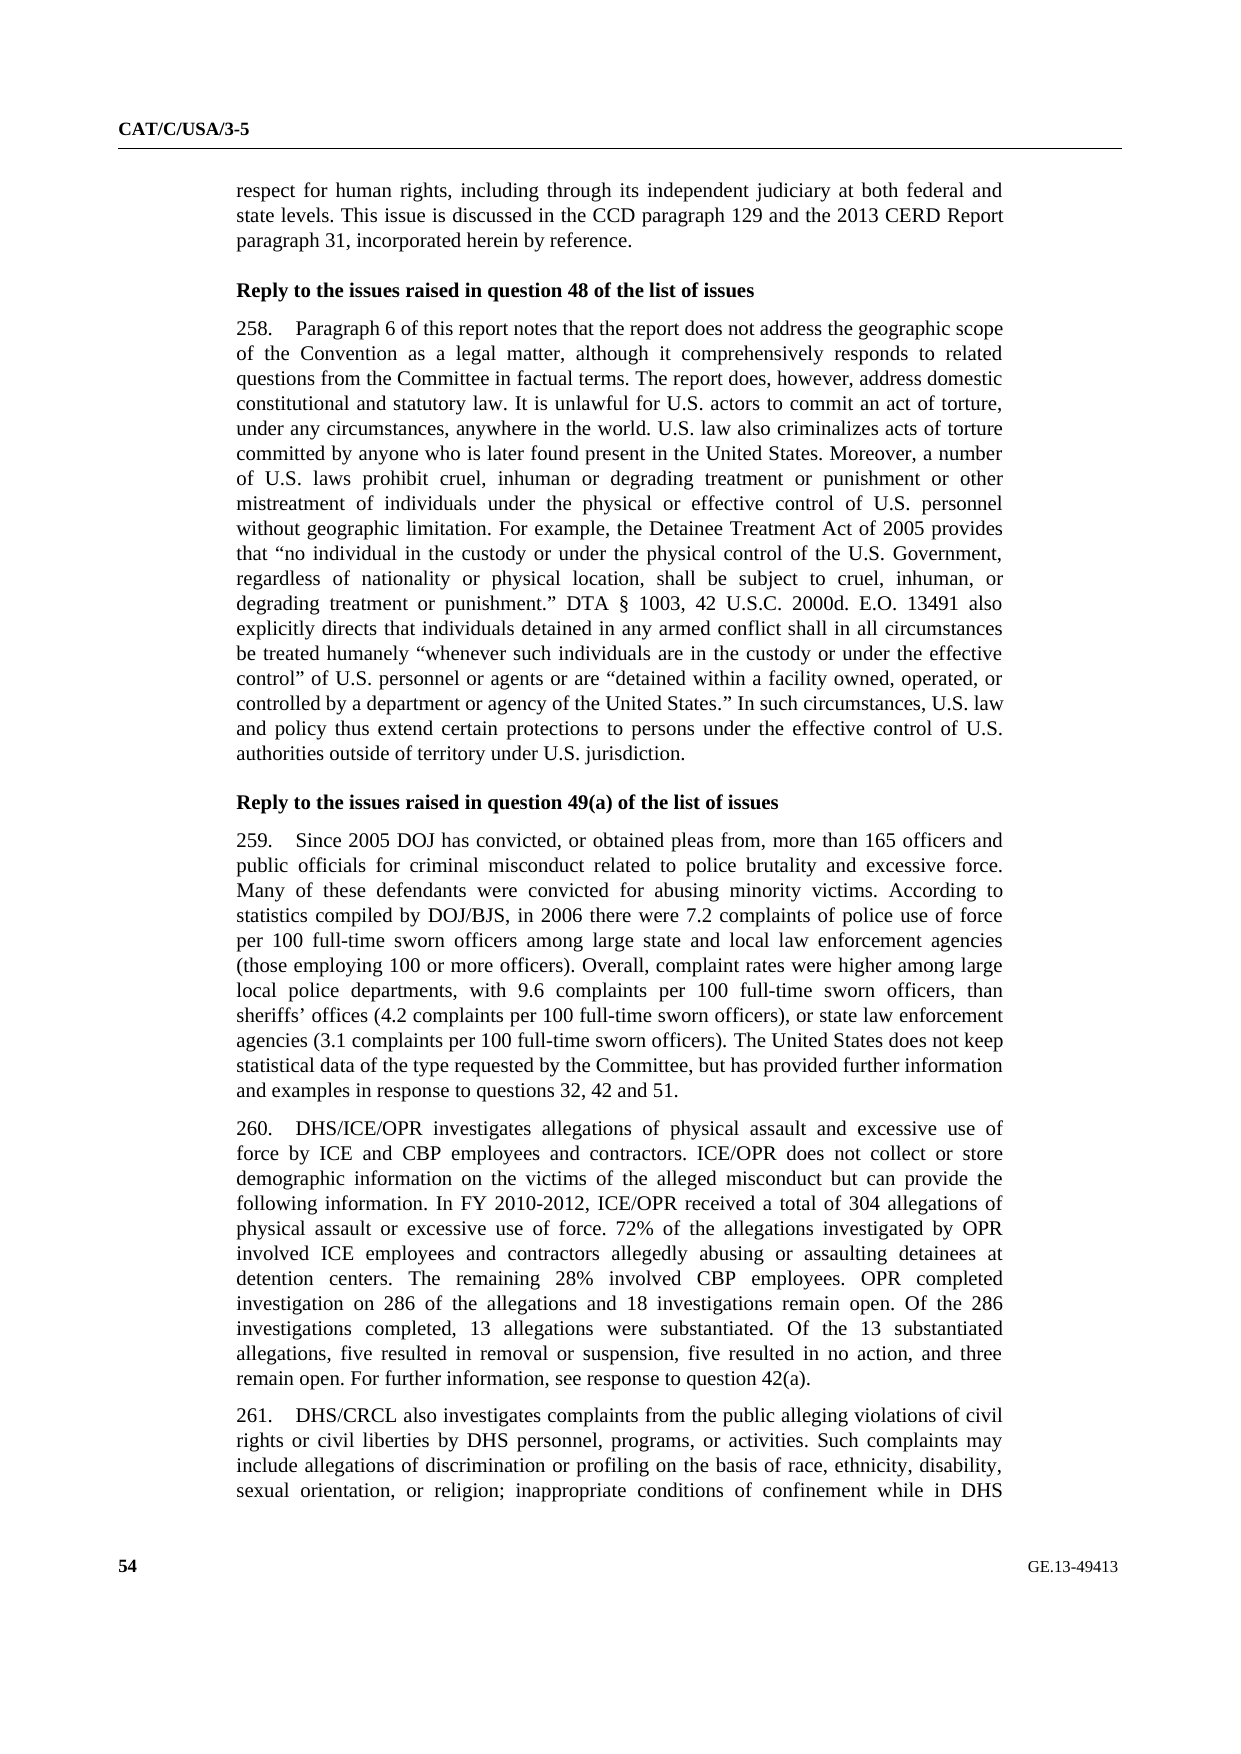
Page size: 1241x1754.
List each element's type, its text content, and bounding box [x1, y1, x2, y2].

list Since 2005 DOJ has convicted, or obtained pleas from, more than 165 officers and public officials for criminal misconduct related to police brutality and excessive force. Many of these defendants were convicted for abusing minority victims. According to statistics compiled by DOJ/BJS, in 2006 there were 7.2 complaints of police use of force per 100 full-time sworn officers among large state and local law enforcement agencies (those employing 100 or more officers). Overall, complaint rates were higher among large local police departments, with 9.6 complaints per 100 full-time sworn officers, than sheriffs’ offices (4.2 complaints per 100 full-time sworn officers), or state law enforcement agencies (3.1 complaints per 100 full-time sworn officers). The United States does not keep statistical data of the type requested by the Committee, but has provided further information and examples in response to questions 32, 42 and 51. [236, 827, 1004, 1102]
text Reply to the issues raised in question 49(a) of the list of issues [118, 790, 1004, 815]
list Paragraph 6 of this report notes that the report does not address the geographic scope of the Convention as a legal matter, although it comprehensively responds to related questions from the Committee in factual terms. The report does, however, address domestic constitutional and statutory law. It is unlawful for U.S. actors to commit an act of torture, under any circumstances, anywhere in the world. U.S. law also criminalizes acts of torture committed by anyone who is later found present in the United States. Moreover, a number of U.S. laws prohibit cruel, inhuman or degrading treatment or punishment or other mistreatment of individuals under the physical or effective control of U.S. personnel without geographic limitation. For example, the Detainee Treatment Act of 2005 provides that “no individual in the custody or under the physical control of the U.S. Government, regardless of nationality or physical location, shall be subject to cruel, inhuman, or degrading treatment or punishment.” DTA § 1003, 42 U.S.C. 2000d. E.O. 13491 also explicitly directs that individuals detained in any armed conflict shall in all circumstances be treated humanely “whenever such individuals are in the custody or under the effective control” of U.S. personnel or agents or are “detained within a facility owned, operated, or controlled by a department or agency of the United States.” In such circumstances, U.S. law and policy thus extend certain protections to persons under the effective control of U.S. authorities outside of territory under U.S. jurisdiction. [236, 315, 1004, 765]
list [236, 177, 1004, 252]
list DHS/ICE/OPR investigates allegations of physical assault and excessive use of force by ICE and CBP employees and contractors. ICE/OPR does not collect or store demographic information on the victims of the alleged misconduct but can provide the following information. In FY 2010-2012, ICE/OPR received a total of 304 allegations of physical assault or excessive use of force. 72% of the allegations investigated by OPR involved ICE employees and contractors allegedly abusing or assaulting detainees at detention centers. The remaining 28% involved CBP employees. OPR completed investigation on 286 of the allegations and 18 investigations remain open. Of the 286 investigations completed, 13 allegations were substantiated. Of the 13 substantiated allegations, five resulted in removal or suspension, five resulted in no action, and three remain open. For further information, see response to question 42(a). [236, 1115, 1004, 1390]
text Reply to the issues raised in question 48 of the list of issues [118, 277, 1004, 302]
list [236, 1402, 1004, 1502]
